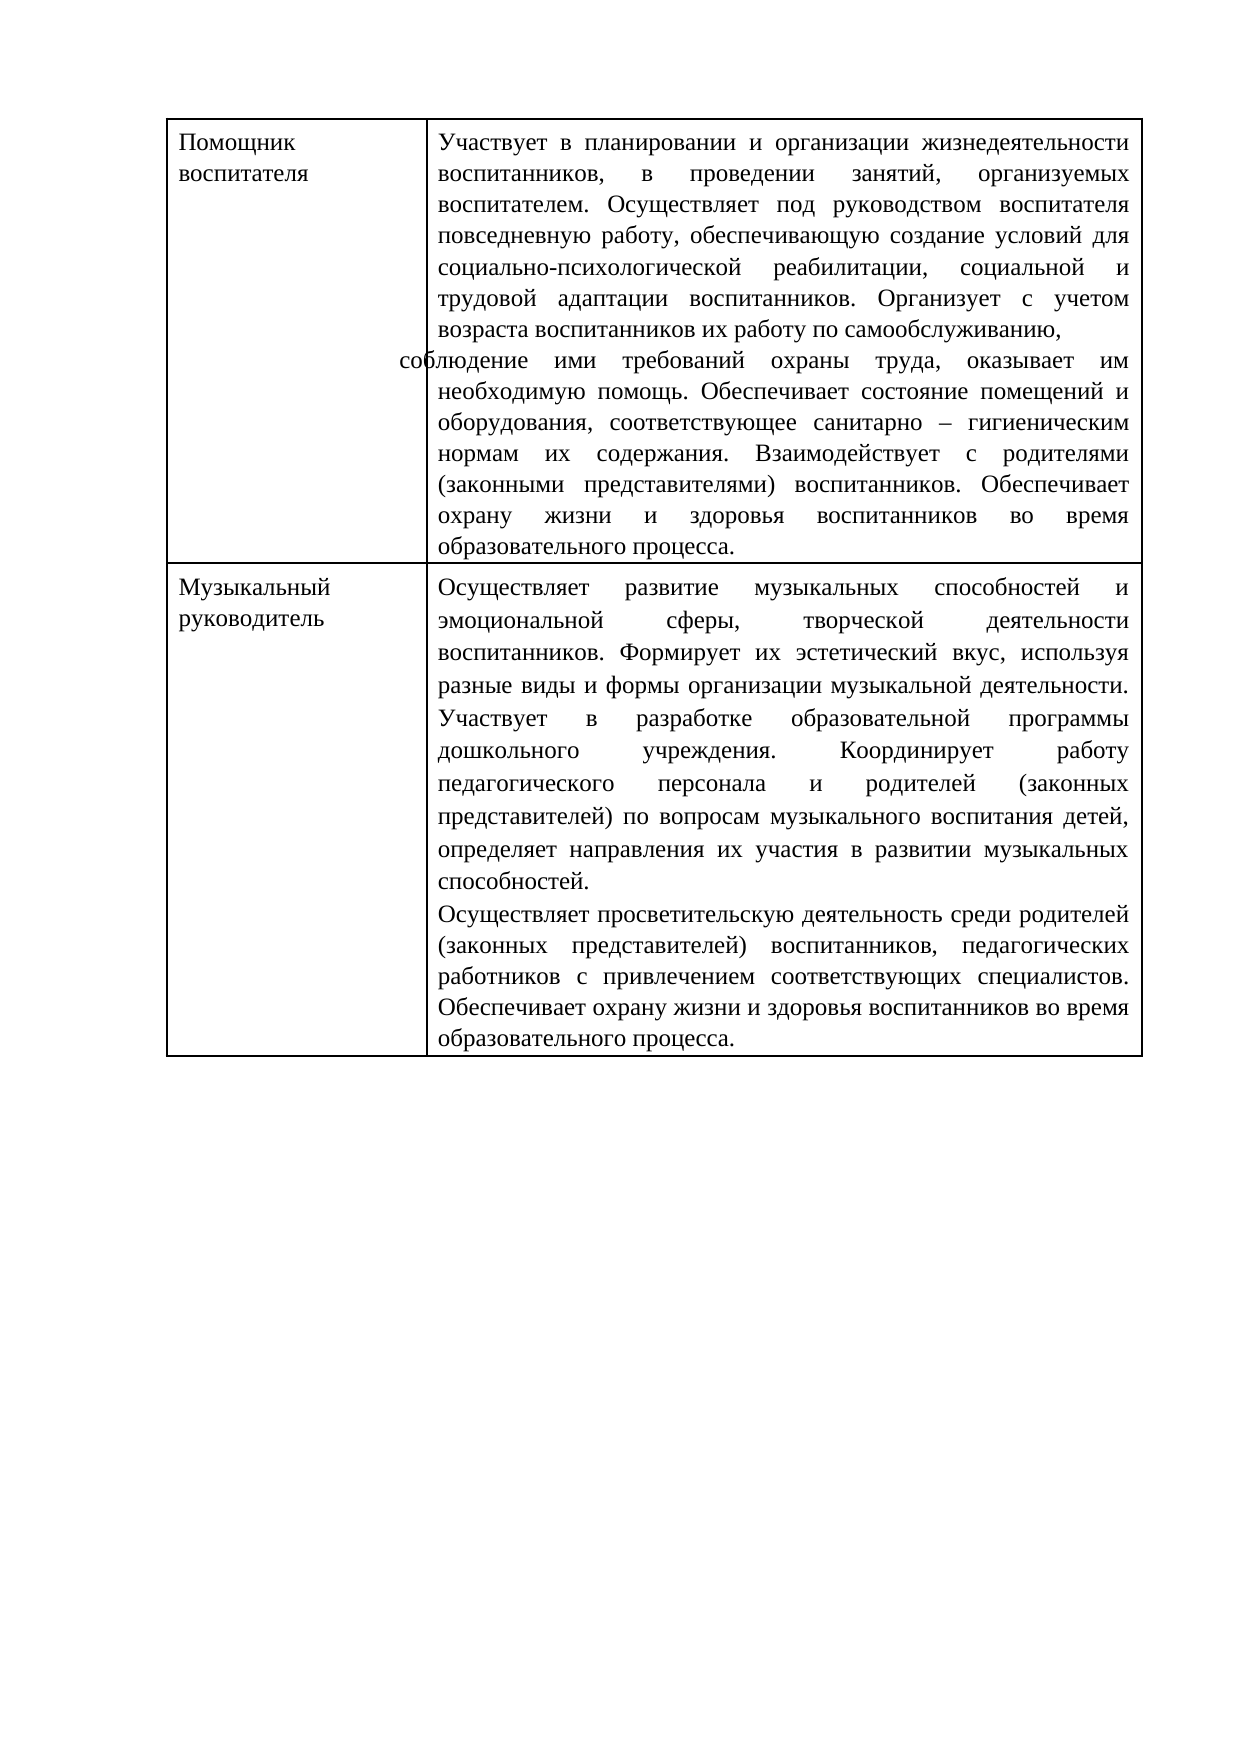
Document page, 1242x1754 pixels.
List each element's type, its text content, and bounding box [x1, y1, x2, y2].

table_cell Участвует в планировании и организации жизнедеятельности воспитанников, в проведении занятий, организуемых воспитателем. Осуществляет под руководством воспитателя повседневную работу, обеспечивающую создание условий для социально-психологической реабилитации, социальной и трудовой адаптации воспитанников. Организует с учетом возраста воспитанников их работу по самообслуживанию, соблюдение ими требований охраны труда, оказывает им необходимую помощь. Обеспечивает состояние помещений и оборудования, соответствующее санитарно – гигиеническим нормам их содержания. Взаимодействует с родителями (законными представителями) воспитанников. Обеспечивает охрану жизни и здоровья воспитанников во время образовательного процесса. [428, 120, 1141, 562]
table_cell Осуществляет развитие музыкальных способностей и эмоциональной сферы, творческой деятельности воспитанников. Формирует их эстетический вкус, используя разные виды и формы организации музыкальной деятельности. Участвует в разработке образовательной программы дошкольного учреждения. Координирует работу педагогического персонала и родителей (законных представителей) по вопросам музыкального воспитания детей, определяет направления их участия в развитии музыкальных способностей. Осуществляет просветительскую деятельность среди родителей (законных представителей) воспитанников, педагогических работников с привлечением соответствующих специалистов. Обеспечивает охрану жизни и здоровья воспитанников во время образовательного процесса. [428, 564, 1141, 1054]
table_cell Помощник воспитателя [168, 120, 426, 562]
table_cell Музыкальный руководитель [168, 564, 426, 1054]
